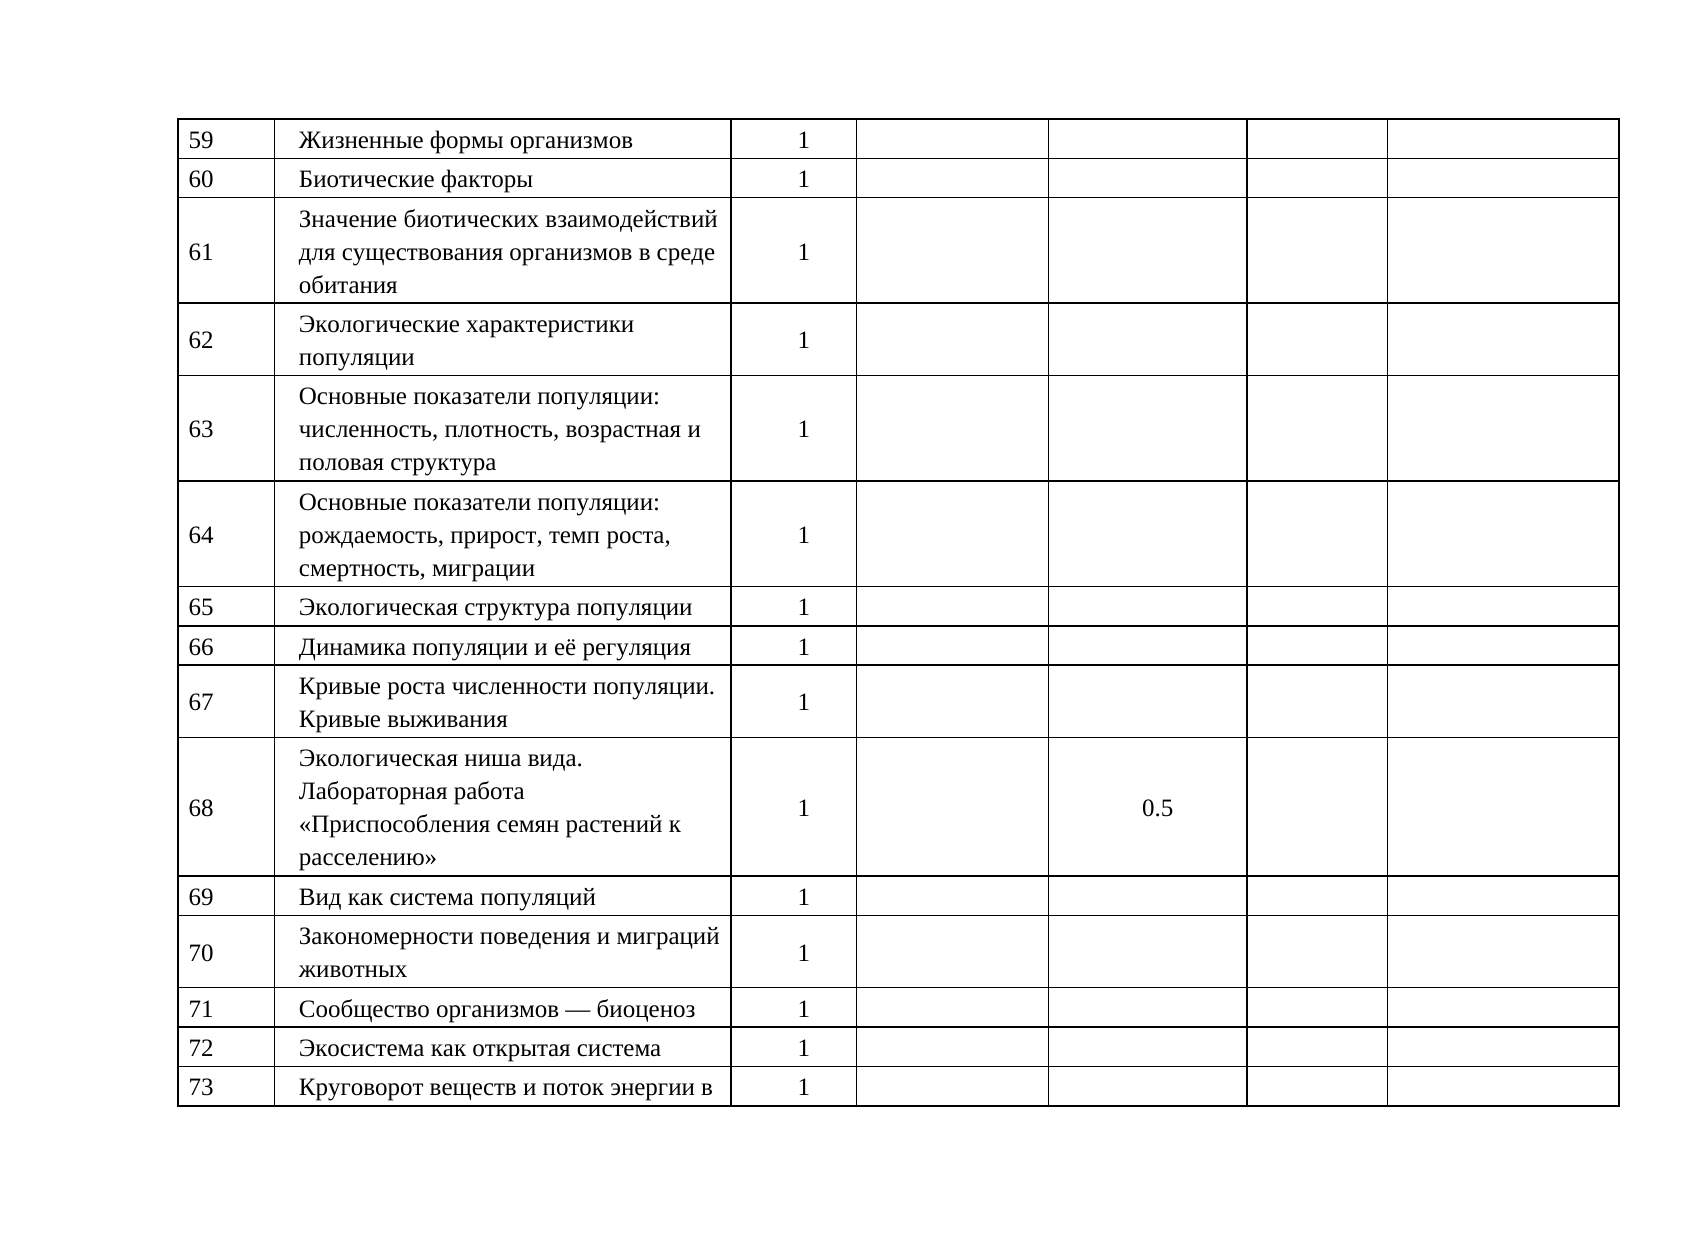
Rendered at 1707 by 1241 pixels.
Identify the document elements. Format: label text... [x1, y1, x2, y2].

table_cell [1049, 482, 1246, 586]
table_cell [1248, 1028, 1387, 1066]
table_cell Экологические характеристики популяции [275, 304, 730, 375]
table_cell [857, 666, 1048, 737]
table_cell 71 [179, 988, 274, 1026]
table_cell 68 [179, 738, 274, 875]
table_cell Динамика популяции и её регуляция [275, 627, 730, 664]
table_cell [1388, 916, 1618, 987]
table_cell 1 [732, 376, 856, 480]
table_cell 1 [732, 482, 856, 586]
table_cell [1388, 587, 1618, 625]
table_cell [857, 120, 1048, 157]
table_cell [857, 159, 1048, 197]
table_cell Экологическая структура популяции [275, 587, 730, 625]
table_cell 70 [179, 916, 274, 987]
table_cell [1248, 627, 1387, 664]
table_cell [1049, 304, 1246, 375]
table_cell [857, 988, 1048, 1026]
table_cell Биотические факторы [275, 159, 730, 197]
table_cell Сообщество организмов — биоценоз [275, 988, 730, 1026]
table_cell [857, 627, 1048, 664]
table_cell Жизненные формы организмов [275, 120, 730, 157]
table_cell [1388, 988, 1618, 1026]
table_cell Закономерности поведения и миграций животных [275, 916, 730, 987]
table_cell Основные показатели популяции: численность, плотность, возрастная и половая структура [275, 376, 730, 480]
table_cell 1 [732, 666, 856, 737]
table_cell [857, 738, 1048, 875]
table_cell [857, 916, 1048, 987]
table_cell [1388, 1067, 1618, 1105]
table_cell [1388, 738, 1618, 875]
table_cell [1248, 666, 1387, 737]
table_cell [1049, 627, 1246, 664]
table_cell [1388, 376, 1618, 480]
table_cell [857, 482, 1048, 586]
table_cell [1248, 916, 1387, 987]
table_cell 1 [732, 120, 856, 157]
table_cell [857, 1067, 1048, 1105]
table_cell 1 [732, 988, 856, 1026]
table_cell [1388, 198, 1618, 302]
table_cell [1388, 120, 1618, 157]
table_cell 67 [179, 666, 274, 737]
table_cell [1049, 587, 1246, 625]
table_cell [857, 376, 1048, 480]
table_cell 1 [732, 877, 856, 914]
table_cell [1248, 587, 1387, 625]
table_cell 1 [732, 198, 856, 302]
table_cell 1 [732, 587, 856, 625]
table_cell [1388, 304, 1618, 375]
table_cell [1248, 1067, 1387, 1105]
table_cell [1049, 198, 1246, 302]
table_cell [857, 877, 1048, 914]
table_cell [1248, 877, 1387, 914]
table_cell [1248, 376, 1387, 480]
table_cell [1388, 159, 1618, 197]
table_cell [1049, 877, 1246, 914]
table_cell [857, 304, 1048, 375]
table_cell [1248, 159, 1387, 197]
table_cell Значение биотических взаимодействий для существования организмов в среде обитания [275, 198, 730, 302]
table_cell 1 [732, 159, 856, 197]
table_cell Основные показатели популяции: рождаемость, прирост, темп роста, смертность, миграции [275, 482, 730, 586]
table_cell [275, 1067, 730, 1105]
table_cell 69 [179, 877, 274, 914]
table_cell [857, 1028, 1048, 1066]
table_cell 64 [179, 482, 274, 586]
table_cell [1388, 877, 1618, 914]
table_cell 72 [179, 1028, 274, 1066]
table_cell 60 [179, 159, 274, 197]
table_cell 63 [179, 376, 274, 480]
table_cell 1 [732, 1028, 856, 1066]
table_cell [1388, 666, 1618, 737]
table_cell Вид как система популяций [275, 877, 730, 914]
table_cell [1049, 988, 1246, 1026]
table_cell [1049, 666, 1246, 737]
table_cell 66 [179, 627, 274, 664]
table_cell Кривые роста численности популяции. Кривые выживания [275, 666, 730, 737]
table_cell [1388, 627, 1618, 664]
table_cell [1248, 738, 1387, 875]
table_cell [1248, 198, 1387, 302]
table_cell [1049, 120, 1246, 157]
table_cell 73 [179, 1067, 274, 1105]
table_cell 65 [179, 587, 274, 625]
table_cell Экосистема как открытая система [275, 1028, 730, 1066]
table_cell [1388, 482, 1618, 586]
table_cell [1049, 916, 1246, 987]
table_cell 1 [732, 627, 856, 664]
table_cell [1248, 482, 1387, 586]
table_cell 0.5 [1049, 738, 1246, 875]
table_cell 1 [732, 916, 856, 987]
table_cell [1388, 1028, 1618, 1066]
table_cell 59 [179, 120, 274, 157]
table_cell 1 [732, 304, 856, 375]
table_cell [857, 587, 1048, 625]
table_cell 1 [732, 1067, 856, 1105]
table_cell [1248, 304, 1387, 375]
table_cell [857, 198, 1048, 302]
table_cell [1049, 376, 1246, 480]
table_cell Экологическая ниша вида. Лабораторная работа «Приспособления семян растений к расселению» [275, 738, 730, 875]
table_cell 62 [179, 304, 274, 375]
table_cell [1049, 1028, 1246, 1066]
table_cell [1049, 159, 1246, 197]
table_cell 61 [179, 198, 274, 302]
table_cell [1248, 988, 1387, 1026]
table_cell 1 [732, 738, 856, 875]
table_cell [1248, 120, 1387, 157]
table_cell [1049, 1067, 1246, 1105]
